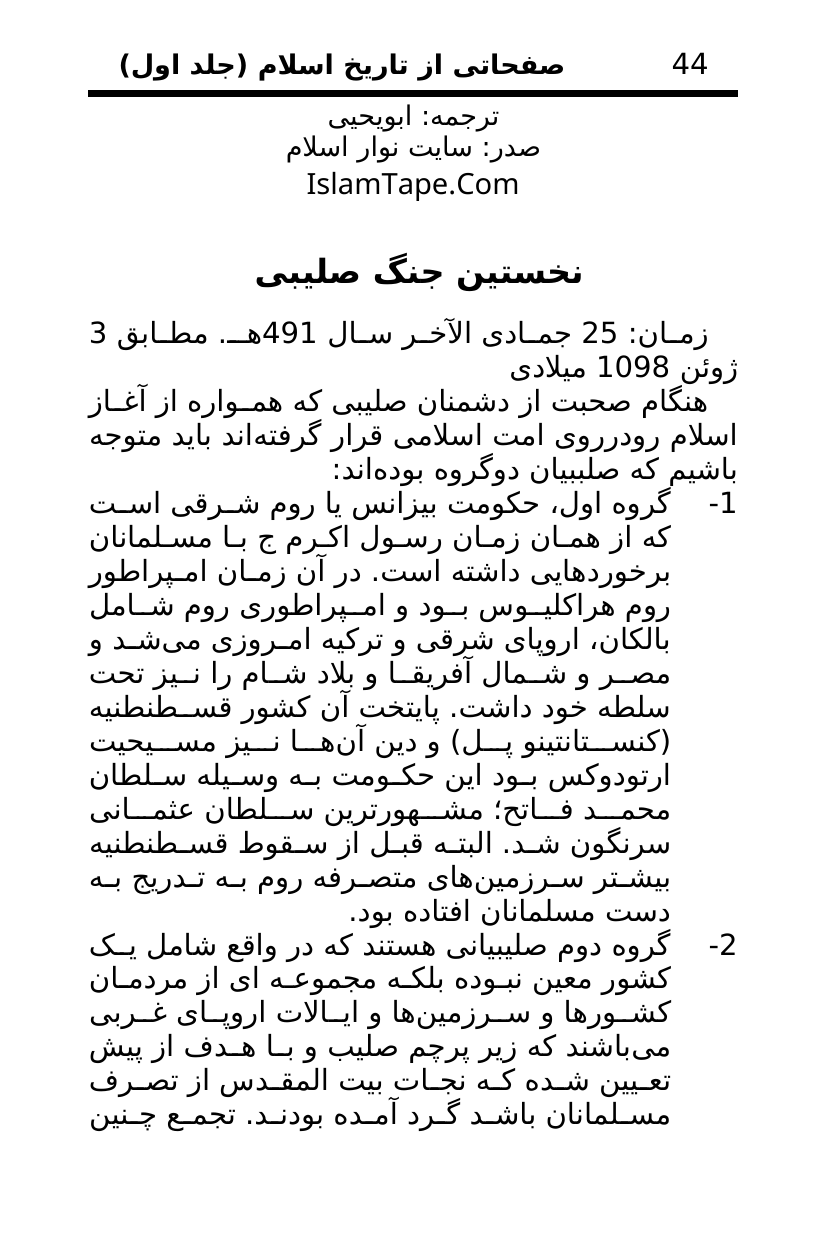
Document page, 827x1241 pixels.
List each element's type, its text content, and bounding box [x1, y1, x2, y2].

text نخستین جنگ صلیبی [89, 253, 738, 292]
text ترجمه: ابویحیی [89, 100, 738, 132]
text صدر: سایت نوار اسلام [89, 132, 738, 163]
text IslamTape.Com [89, 163, 738, 203]
text زمان: 25 جمادی الآخر سال 491هـ. مطابق 3 ژوئن 1098 میلادی [89, 317, 738, 384]
text هنگام صحبت از دشمنان صلیبی که همواره از آغاز اسلام رودرروی امت اسلامی قرار گرفته‌اند باید متوجه باشیم که صلببیان دوگروه بوده‌اند: [89, 384, 738, 486]
list گروه اول، حکومت بیزانس یا روم شرقی است که از همان زمان رسول اکرم ج با مسلمانان برخورد‌هایی داشته است. در آن زمان امپراطور روم هراکلیوس بود و امپراطوری روم شامل بالکان، اروپای شرقی و ترکیه امروزی می‌شد و مصر و شمال آفریقا و بلاد شام را نیز تحت سلطه خود داشت. پایتخت آن کشور قسطنطنیه (کنستانتینو پل) و دین آن‌ها نیز مسیحیت ارتودوکس بود این حکومت به وسیله سلطان محمد فاتح؛ مشهورترین سلطان عثمانی سرنگون شد. البته قبل از سقوط قسطنطنیه بیشتر سرزمین‌های متصرفه روم به تدریج به دست مسلمانان افتاده بود. [89, 486, 708, 928]
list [89, 928, 708, 1132]
